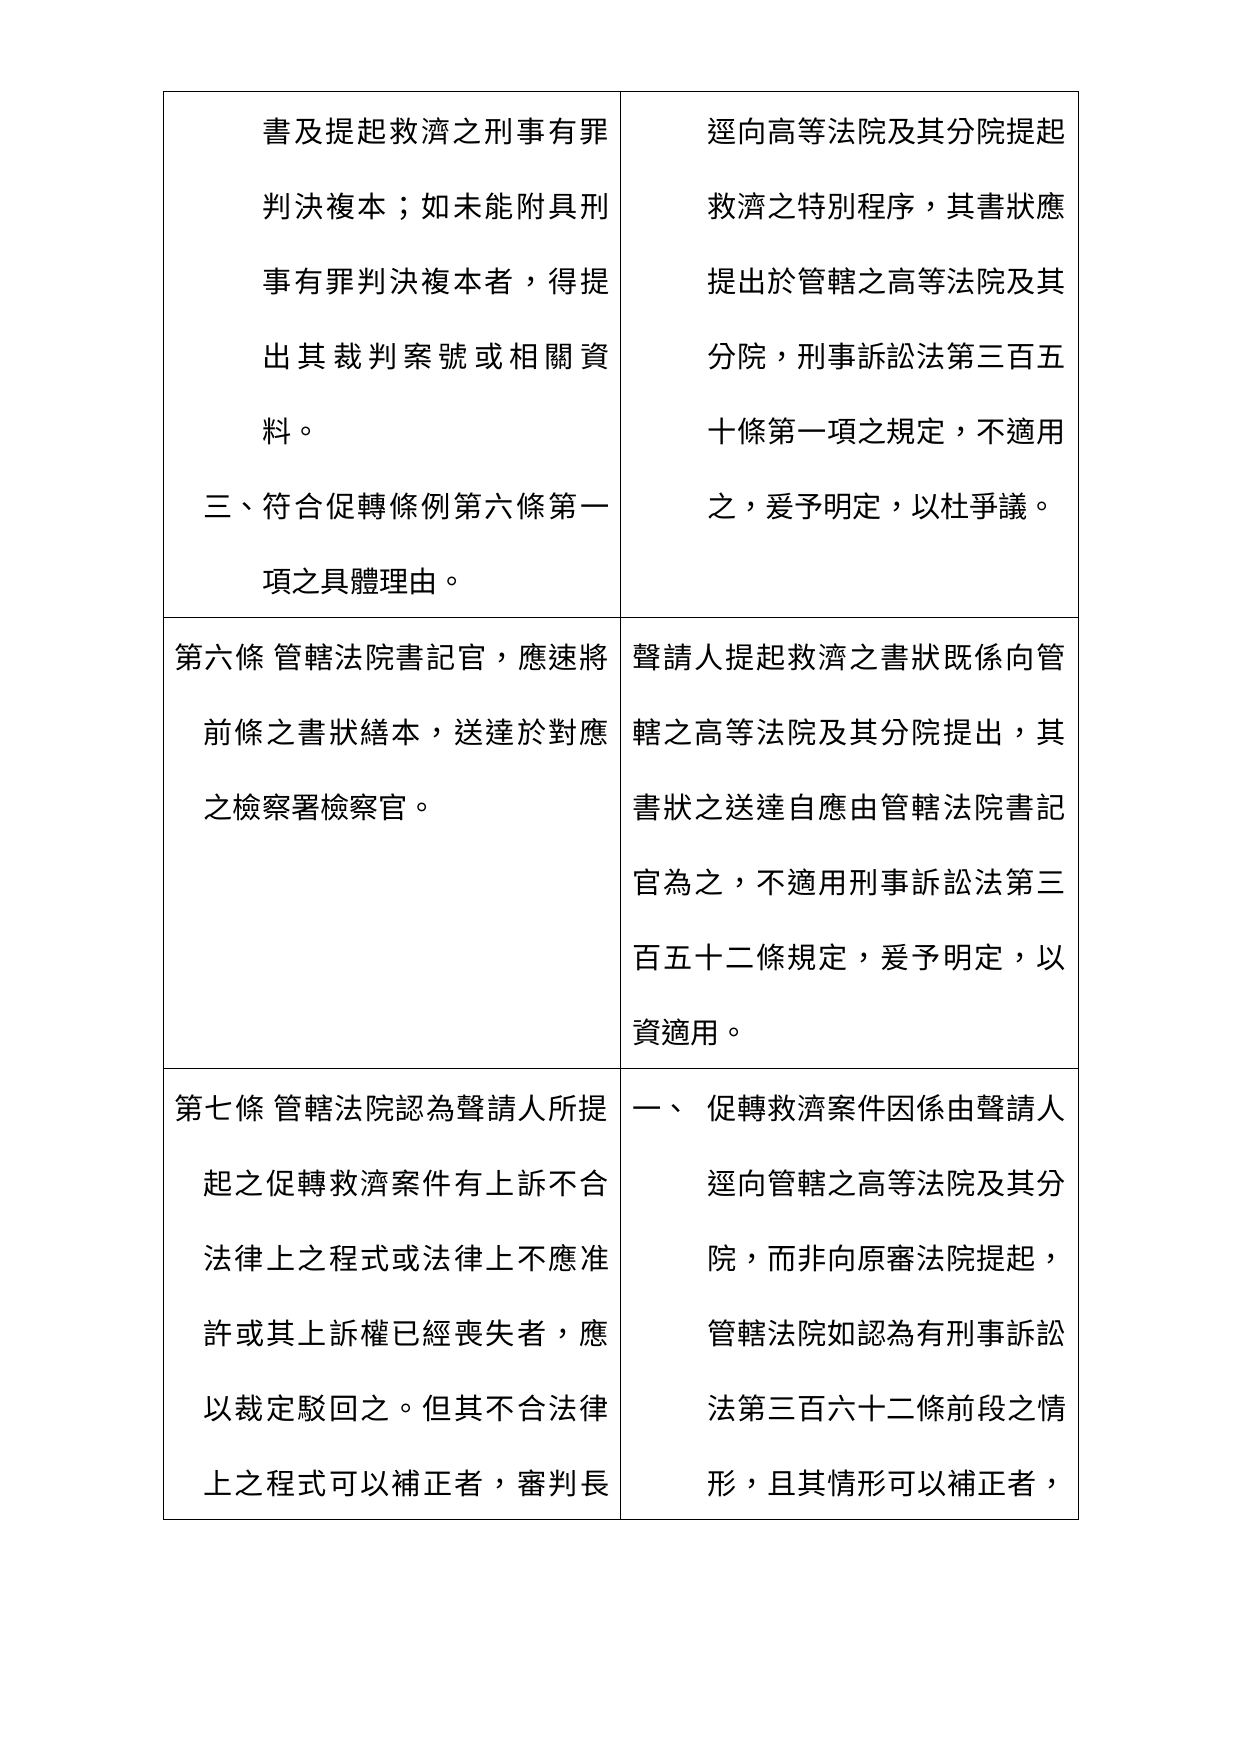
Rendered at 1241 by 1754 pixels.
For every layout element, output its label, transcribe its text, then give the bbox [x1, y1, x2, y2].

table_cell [164, 92, 620, 617]
table_cell 聲請人提起救濟之書狀既係向管轄之高等法院及其分院提出，其書狀之送達自應由管轄法院書記官為之，不適用刑事訴訟法第三百五十二條規定，爰予明定，以資適用。 [621, 618, 1078, 1068]
table_cell 第六條 管轄法院書記官，應速將前條之書狀繕本，送達於對應之檢察署檢察官。 [164, 618, 620, 1068]
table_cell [621, 1069, 1078, 1519]
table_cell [621, 92, 1078, 617]
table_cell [164, 1069, 620, 1519]
